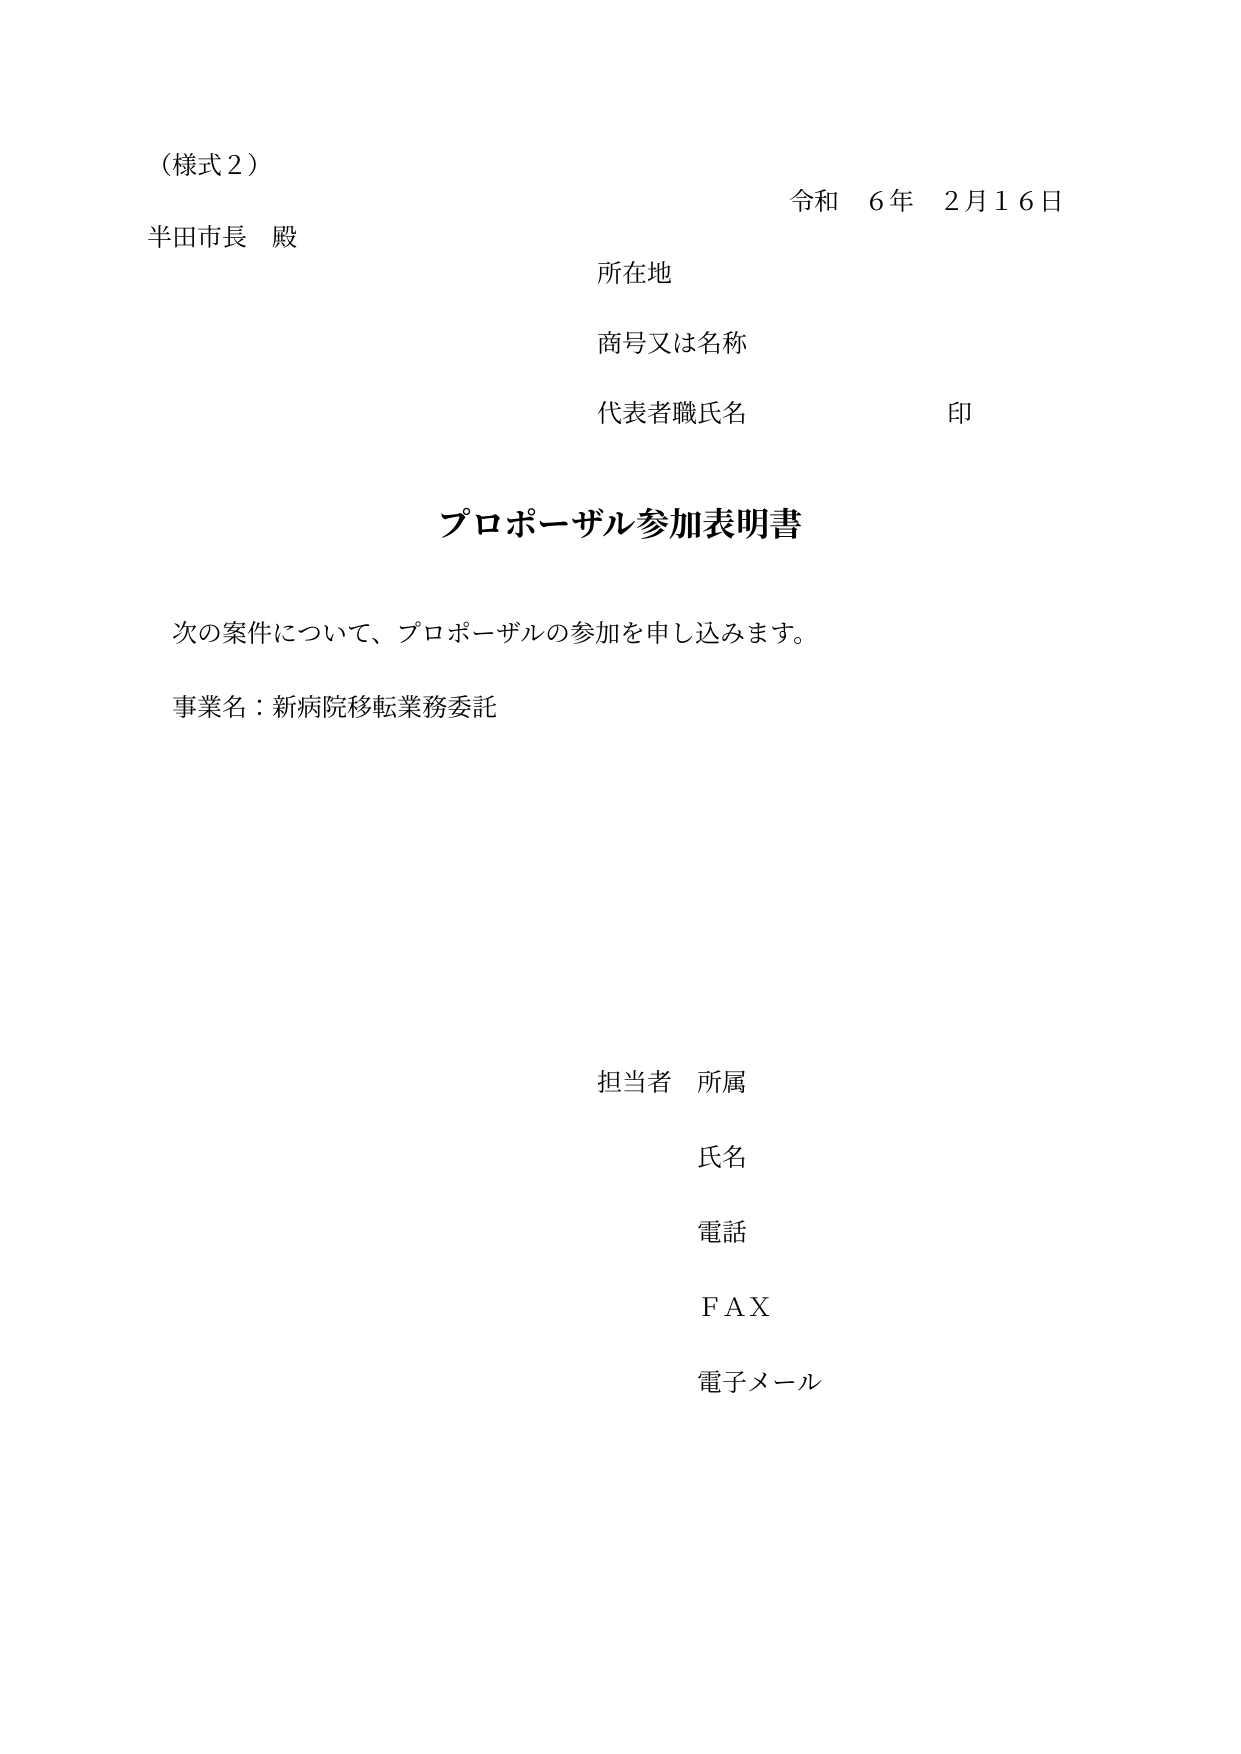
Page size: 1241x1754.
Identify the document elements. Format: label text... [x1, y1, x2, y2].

text プロポーザル参加表明書 [148, 498, 1092, 546]
text ＦＡＸ [223, 1287, 1092, 1324]
text 事業名：新病院移転業務委託 [148, 687, 1092, 724]
text 令和 ６年 ２月１６日 [148, 182, 1064, 218]
text 次の案件について、プロポーザルの参加を申し込みます。 [148, 614, 1092, 649]
text 半田市長 殿 [148, 218, 1092, 253]
text 電子メール [223, 1362, 1092, 1399]
text 氏名 [223, 1137, 1092, 1174]
text 代表者職氏名 印 [148, 393, 1092, 429]
text 商号又は名称 [148, 323, 1092, 359]
text 所在地 [148, 253, 1092, 289]
text 担当者 所属 [223, 1062, 1092, 1099]
text （様式２） [148, 146, 1064, 182]
text 電話 [223, 1212, 1092, 1249]
